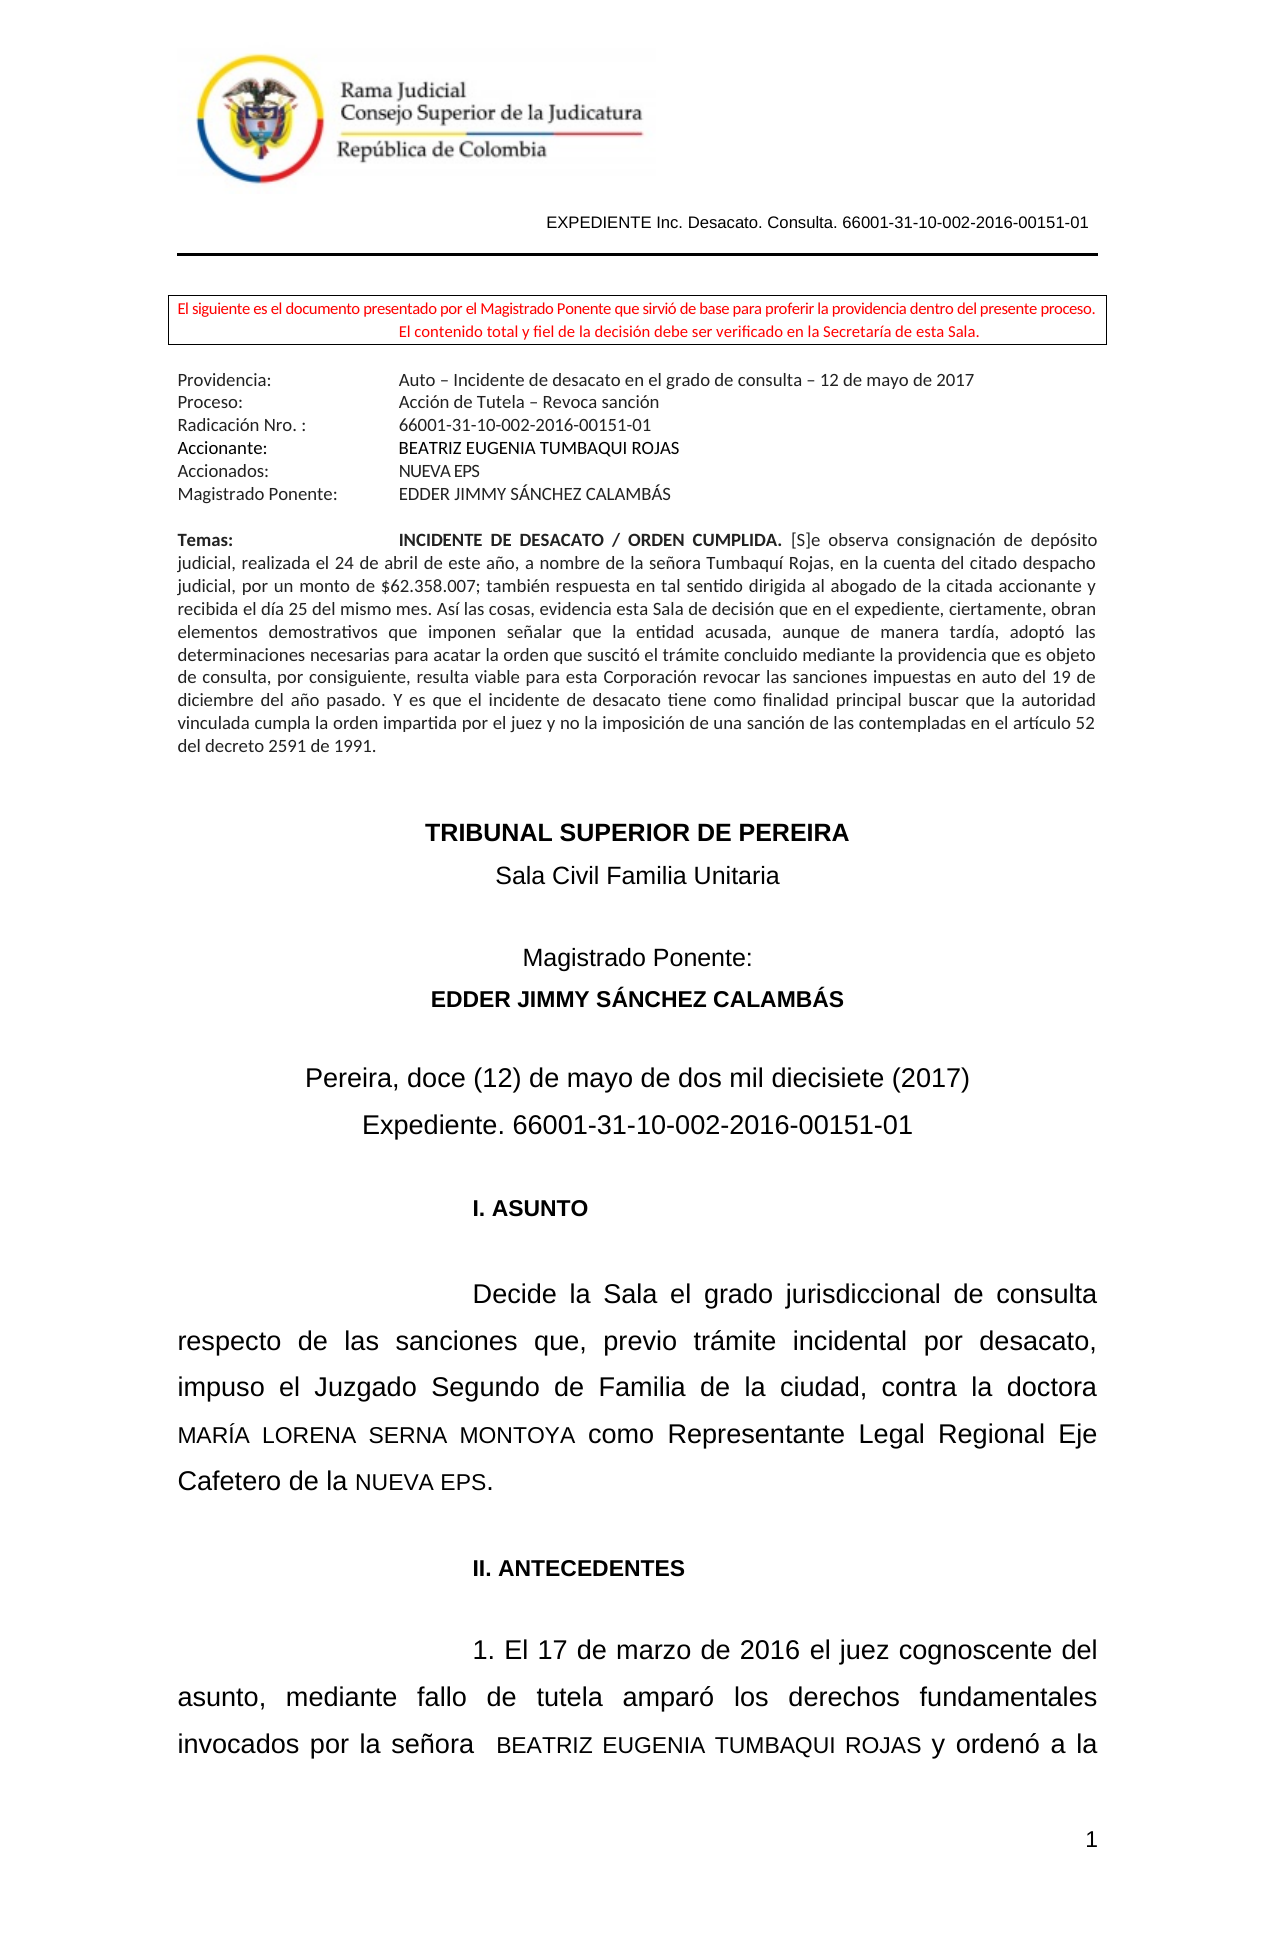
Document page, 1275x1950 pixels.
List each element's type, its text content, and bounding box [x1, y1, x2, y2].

text El siguiente es el documento presentado por el Magistrado Ponente que sirvió de base para proferir la providencia dentro del presente proceso. El contenido total y fiel de la decisión debe ser verificado en la Secretaría de esta Sala. [169, 296, 1106, 344]
text Sala Civil Familia Unitaria [177, 861, 1098, 889]
text EDDER JIMMY SÁNCHEZ CALAMBÁS [177, 986, 1098, 1013]
text TRIBUNAL SUPERIOR DE PEREIRA [177, 818, 1098, 846]
text Magistrado Ponente: [177, 943, 1098, 972]
text I. ASUNTO [177, 1195, 1098, 1221]
text Expediente. 66001-31-10-002-2016-00151-01 [177, 1109, 1098, 1140]
text Magistrado Ponente: EDDER JIMMY SÁNCHEZ CALAMBÁS [177, 482, 1098, 505]
text Temas: INCIDENTE DE DESACATO / ORDEN CUMPLIDA. [S]e observa consignación de depósito judicial, realizada el 24 de abril de este año, a nombre de la señora Tumbaquí Rojas, en la cuenta del citado despacho judicial, por un monto de $62.358.007; también respuesta en tal sentido dirigida al abogado de la citada accionante y recibida el día 25 del mismo mes. Así las cosas, evidencia esta Sala de decisión que en el expediente, ciertamente, obran elementos demostrativos que imponen señalar que la entidad acusada, aunque de manera tardía, adoptó las determinaciones necesarias para acatar la orden que suscitó el trámite concluido mediante la providencia que es objeto de consulta, por consiguiente, resulta viable para esta Corporación revocar las sanciones impuestas en auto del 19 de diciembre del año pasado. Y es que el incidente de desacato tiene como finalidad principal buscar que la autoridad vinculada cumpla la orden impartida por el juez y no la imposición de una sanción de las contempladas en el artículo 52 del decreto 2591 de 1991. [177, 528, 1098, 757]
text II. ANTECEDENTES [177, 1555, 1098, 1582]
picture [177, 32, 657, 194]
text Accionados: NUEVA EPS [177, 459, 1098, 482]
text Pereira, doce (12) de mayo de dos mil diecisiete (2017) [177, 1062, 1098, 1093]
text Accionante: BEATRIZ EUGENIA TUMBAQUI ROJAS [177, 436, 1098, 459]
text Proceso: Acción de Tutela – Revoca sanción [177, 391, 1098, 413]
text Providencia: Auto – Incidente de desacato en el grado de consulta – 12 de mayo de 2017 [177, 368, 1098, 391]
text Radicación Nro. : 66001-31-10-002-2016-00151-01 [177, 413, 1098, 436]
text Decide la Sala el grado jurisdiccional de consulta respecto de las sanciones que, previo trámite incidental por desacato, impuso el Juzgado Segundo de Familia de la ciudad, contra la doctora MARÍA LORENA SERNA MONTOYA como Representante Legal Regional Eje Cafetero de la NUEVA EPS. [177, 1278, 1098, 1496]
